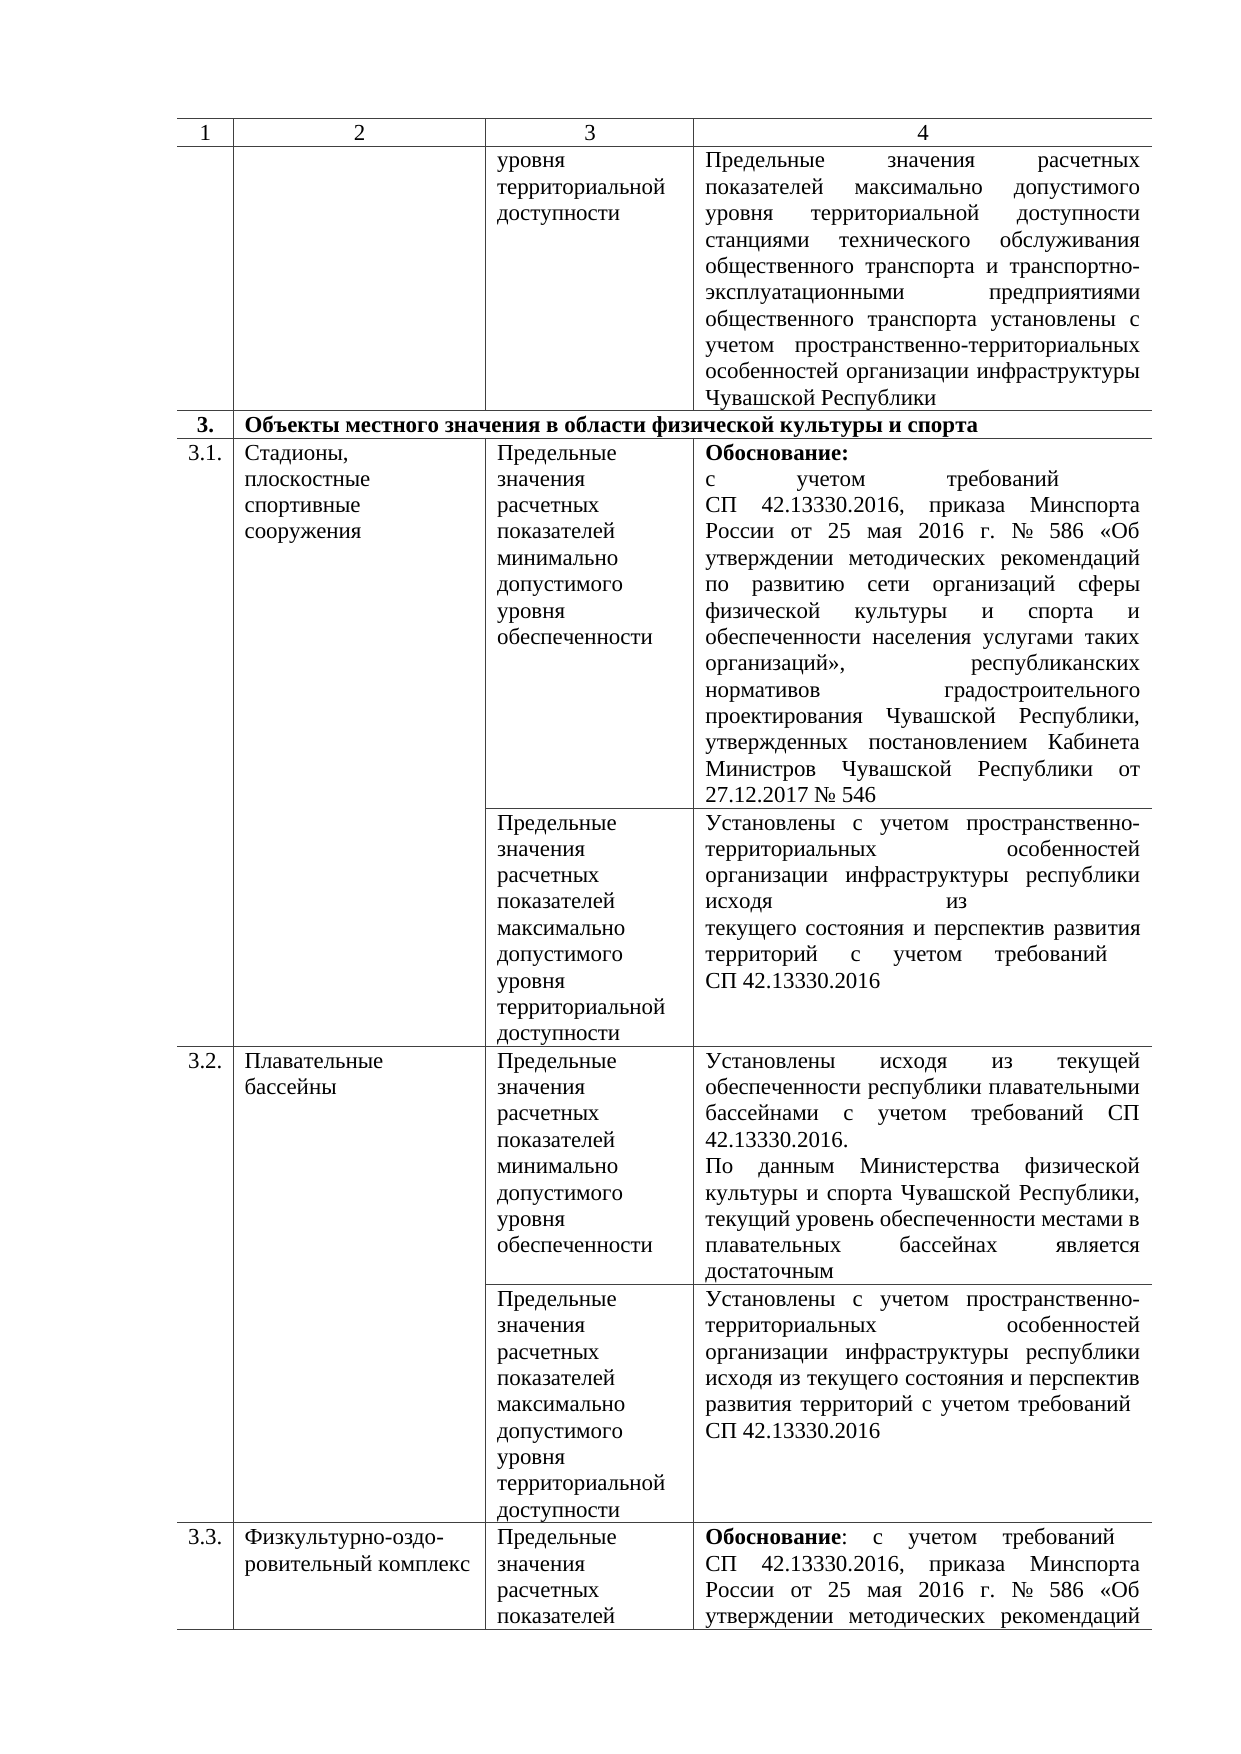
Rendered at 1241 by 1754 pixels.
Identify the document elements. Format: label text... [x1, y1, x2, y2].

table_cell Установлены исходя из текущей обеспеченности республики плавательными бассейнами с учетом требований СП 42.13330.2016. По данным Министерства физической культуры и спорта Чувашской Республики, текущий уровень обеспеченности местами в плавательных бассейнах является достаточным [694, 1047, 1152, 1284]
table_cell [694, 147, 1152, 410]
table_header 1 [177, 119, 233, 146]
table_cell Плавательные бассейны [234, 1047, 485, 1522]
table_cell Физкультурно-оздоровительный комплекс [234, 1523, 485, 1629]
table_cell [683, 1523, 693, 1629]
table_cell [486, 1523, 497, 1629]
table_header 2 [234, 119, 485, 146]
table_cell Предельные значения расчетных показателей минимально допустимого уровня обеспеченности [486, 439, 693, 807]
table_cell 3.2. [177, 1047, 233, 1522]
table_cell 3. [177, 411, 233, 437]
table_cell 3.1. [177, 439, 233, 1046]
table_header 3 [486, 119, 693, 146]
table_cell Стадионы, плоскостные спортивные сооружения [234, 439, 485, 1046]
table_cell Объекты местного значения в области физической культуры и спорта [234, 411, 1152, 437]
table_header 4 [694, 119, 1152, 146]
table_cell Предельные значения расчетных показателей максимально допустимого уровня территориальной доступности [486, 147, 693, 410]
table_cell 3.3. [177, 1523, 233, 1629]
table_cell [694, 1523, 1152, 1629]
table_cell Предельные значения расчетных показателей минимально допустимого уровня обеспеченности [486, 1047, 693, 1284]
